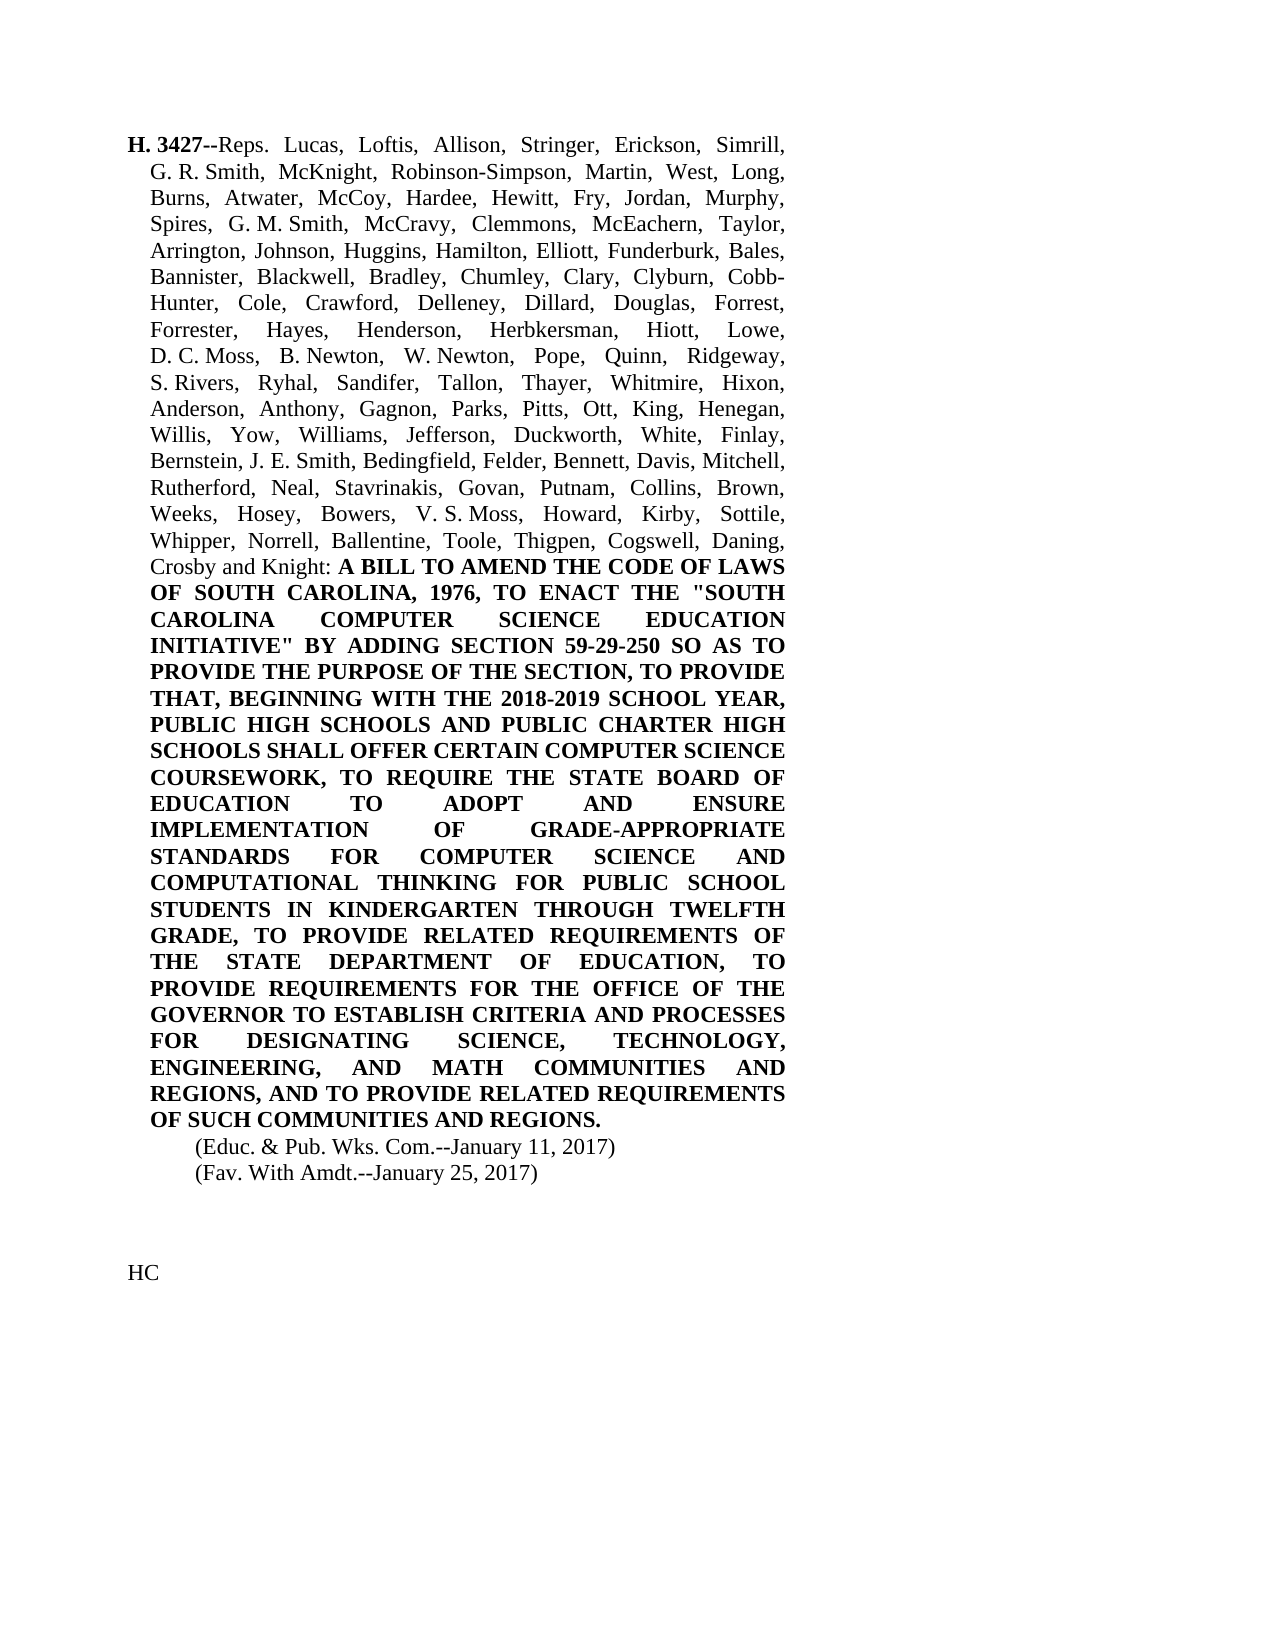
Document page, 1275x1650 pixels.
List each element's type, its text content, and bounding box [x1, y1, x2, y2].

text (Fav. With Amdt.--January 25, 2017) [195, 1159, 786, 1186]
text H. 3427--Reps. Lucas, Loftis, Allison, Stringer, Erickson, Simrill, G. R. Smith, McKnight, Robinson-Simpson, Martin, West, Long, Burns, Atwater, McCoy, Hardee, Hewitt, Fry, Jordan, Murphy, Spires, G. M. Smith, McCravy, Clemmons, McEachern, Taylor, Arrington, Johnson, Huggins, Hamilton, Elliott, Funderburk, Bales, Bannister, Blackwell, Bradley, Chumley, Clary, Clyburn, Cobb-Hunter, Cole, Crawford, Delleney, Dillard, Douglas, Forrest, Forrester, Hayes, Henderson, Herbkersman, Hiott, Lowe, D. C. Moss, B. Newton, W. Newton, Pope, Quinn, Ridgeway, S. Rivers, Ryhal, Sandifer, Tallon, Thayer, Whitmire, Hixon, Anderson, Anthony, Gagnon, Parks, Pitts, Ott, King, Henegan, Willis, Yow, Williams, Jefferson, Duckworth, White, Finlay, Bernstein, J. E. Smith, Bedingfield, Felder, Bennett, Davis, Mitchell, Rutherford, Neal, Stavrinakis, Govan, Putnam, Collins, Brown, Weeks, Hosey, Bowers, V. S. Moss, Howard, Kirby, Sottile, Whipper, Norrell, Ballentine, Toole, Thigpen, Cogswell, Daning, Crosby and Knight: A BILL TO AMEND THE CODE OF LAWS OF SOUTH CAROLINA, 1976, TO ENACT THE "SOUTH CAROLINA COMPUTER SCIENCE EDUCATION INITIATIVE" BY ADDING SECTION 59-29-250 SO AS TO PROVIDE THE PURPOSE OF THE SECTION, TO PROVIDE THAT, BEGINNING WITH THE 2018-2019 SCHOOL YEAR, PUBLIC HIGH SCHOOLS AND PUBLIC CHARTER HIGH SCHOOLS SHALL OFFER CERTAIN COMPUTER SCIENCE COURSEWORK, TO REQUIRE THE STATE BOARD OF EDUCATION TO ADOPT AND ENSURE IMPLEMENTATION OF GRADE-APPROPRIATE STANDARDS FOR COMPUTER SCIENCE AND COMPUTATIONAL THINKING FOR PUBLIC SCHOOL STUDENTS IN KINDERGARTEN THROUGH TWELFTH GRADE, TO PROVIDE RELATED REQUIREMENTS OF THE STATE DEPARTMENT OF EDUCATION, TO PROVIDE REQUIREMENTS FOR THE OFFICE OF THE GOVERNOR TO ESTABLISH CRITERIA AND PROCESSES FOR DESIGNATING SCIENCE, TECHNOLOGY, ENGINEERING, AND MATH COMMUNITIES AND REGIONS, AND TO PROVIDE RELATED REQUIREMENTS OF SUCH COMMUNITIES AND REGIONS. [127, 131, 786, 1133]
text (Educ. & Pub. Wks. Com.--January 11, 2017) [195, 1133, 786, 1159]
